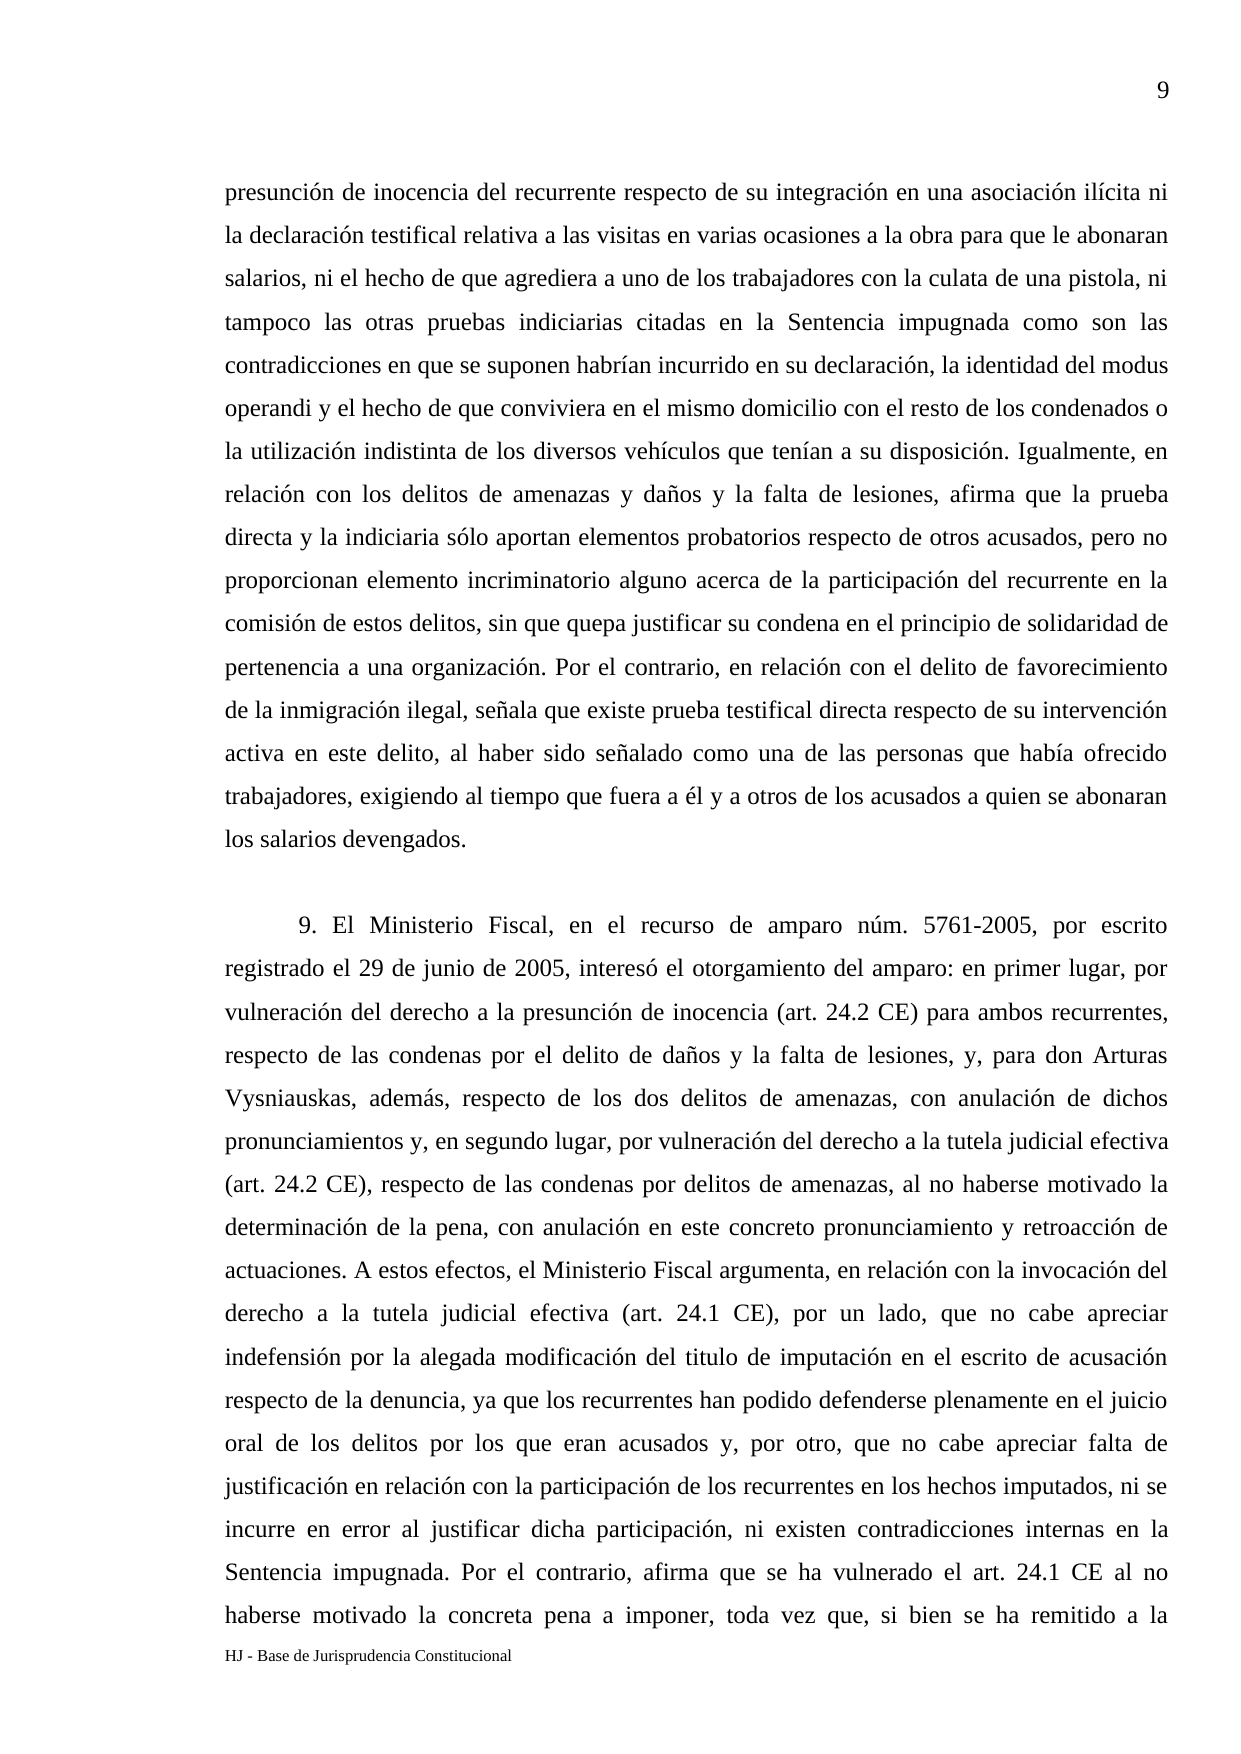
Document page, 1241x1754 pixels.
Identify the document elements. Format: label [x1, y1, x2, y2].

text [224, 177, 1169, 853]
text [224, 910, 1169, 1629]
